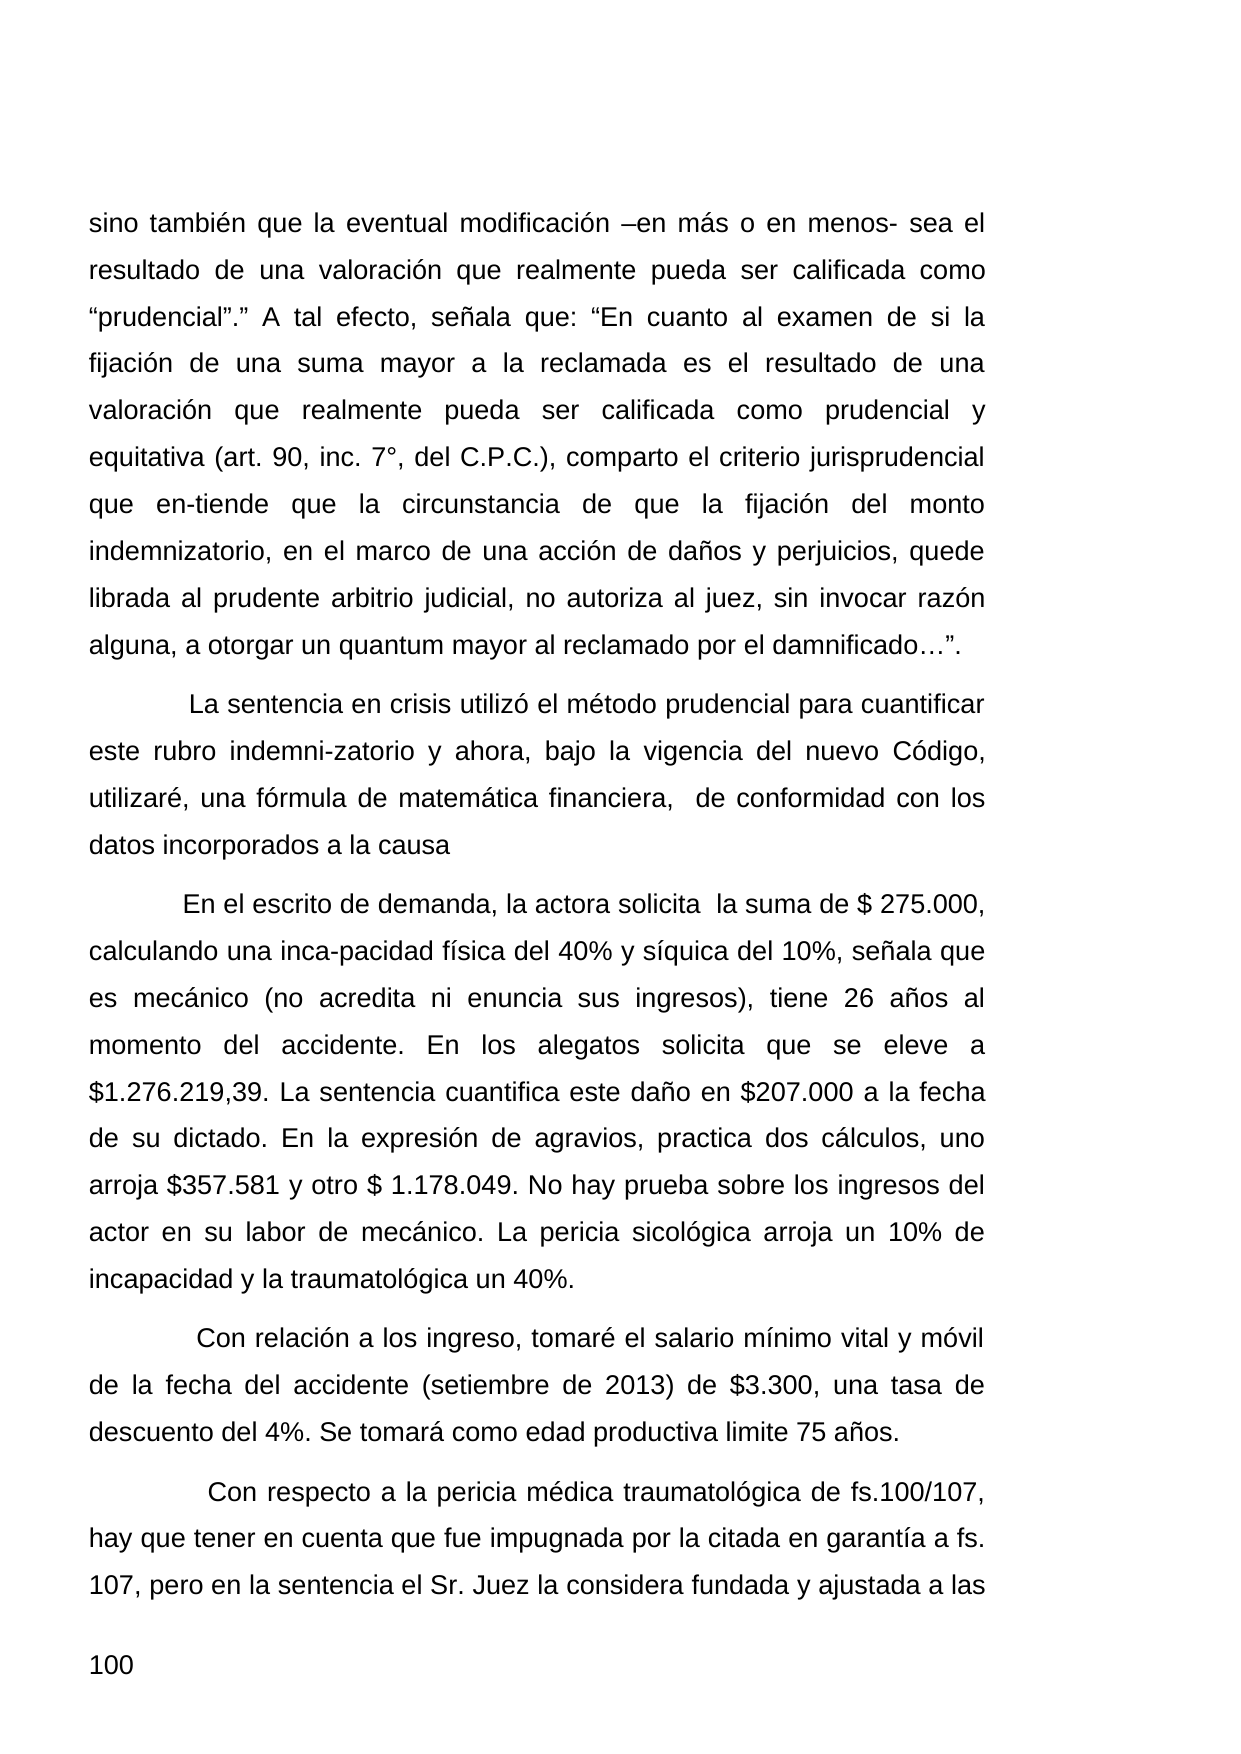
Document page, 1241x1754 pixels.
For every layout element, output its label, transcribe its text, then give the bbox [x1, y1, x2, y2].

text La sentencia en crisis utilizó el método prudencial para cuantificar este rubro indemni-zatorio y ahora, bajo la vigencia del nuevo Código, utilizaré, una fórmula de matemática financiera, de conformidad con los datos incorporados a la causa [89, 688, 986, 860]
text En el escrito de demanda, la actora solicita la suma de $ 275.000, calculando una inca-pacidad física del 40% y síquica del 10%, señala que es mecánico (no acredita ni enuncia sus ingresos), tiene 26 años al momento del accidente. En los alegatos solicita que se eleve a $1.276.219,39. La sentencia cuantifica este daño en $207.000 a la fecha de su dictado. En la expresión de agravios, practica dos cálculos, uno arroja $357.581 y otro $ 1.178.049. No hay prueba sobre los ingresos del actor en su labor de mecánico. La pericia sicológica arroja un 10% de incapacidad y la traumatológica un 40%. [89, 888, 986, 1294]
text Con relación a los ingreso, tomaré el salario mínimo vital y móvil de la fecha del accidente (setiembre de 2013) de $3.300, una tasa de descuento del 4%. Se tomará como edad productiva limite 75 años. [89, 1322, 986, 1447]
